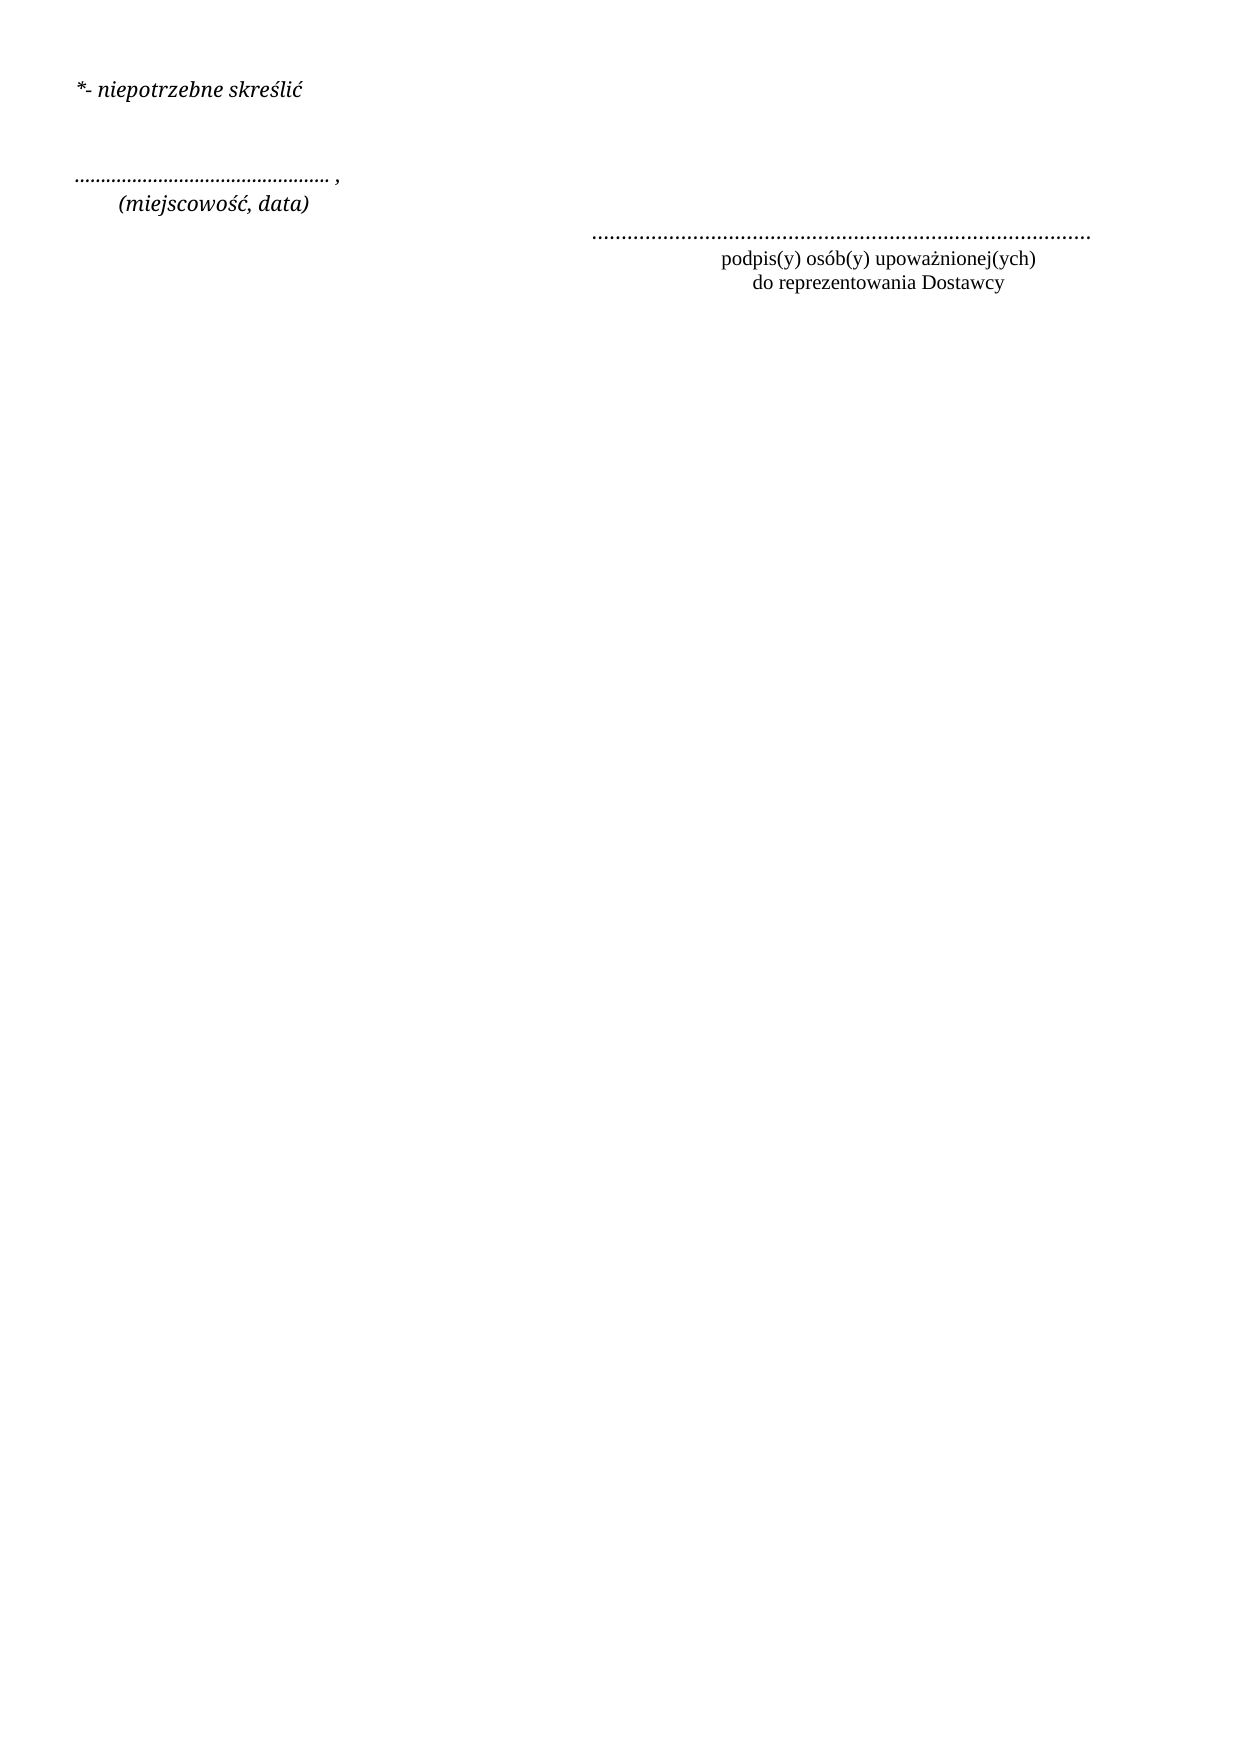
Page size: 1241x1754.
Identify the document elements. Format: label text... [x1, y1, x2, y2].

text *- niepotrzebne skreślić [75, 75, 1165, 103]
text ................................................. , [75, 160, 1165, 189]
text ………………………………………………………………………… [592, 217, 1165, 246]
text podpis(y) osób(y) upoważnionej(ych) [592, 246, 1165, 269]
text (miejscowość, data) [75, 189, 1165, 217]
text do reprezentowania Dostawcy [592, 269, 1165, 294]
